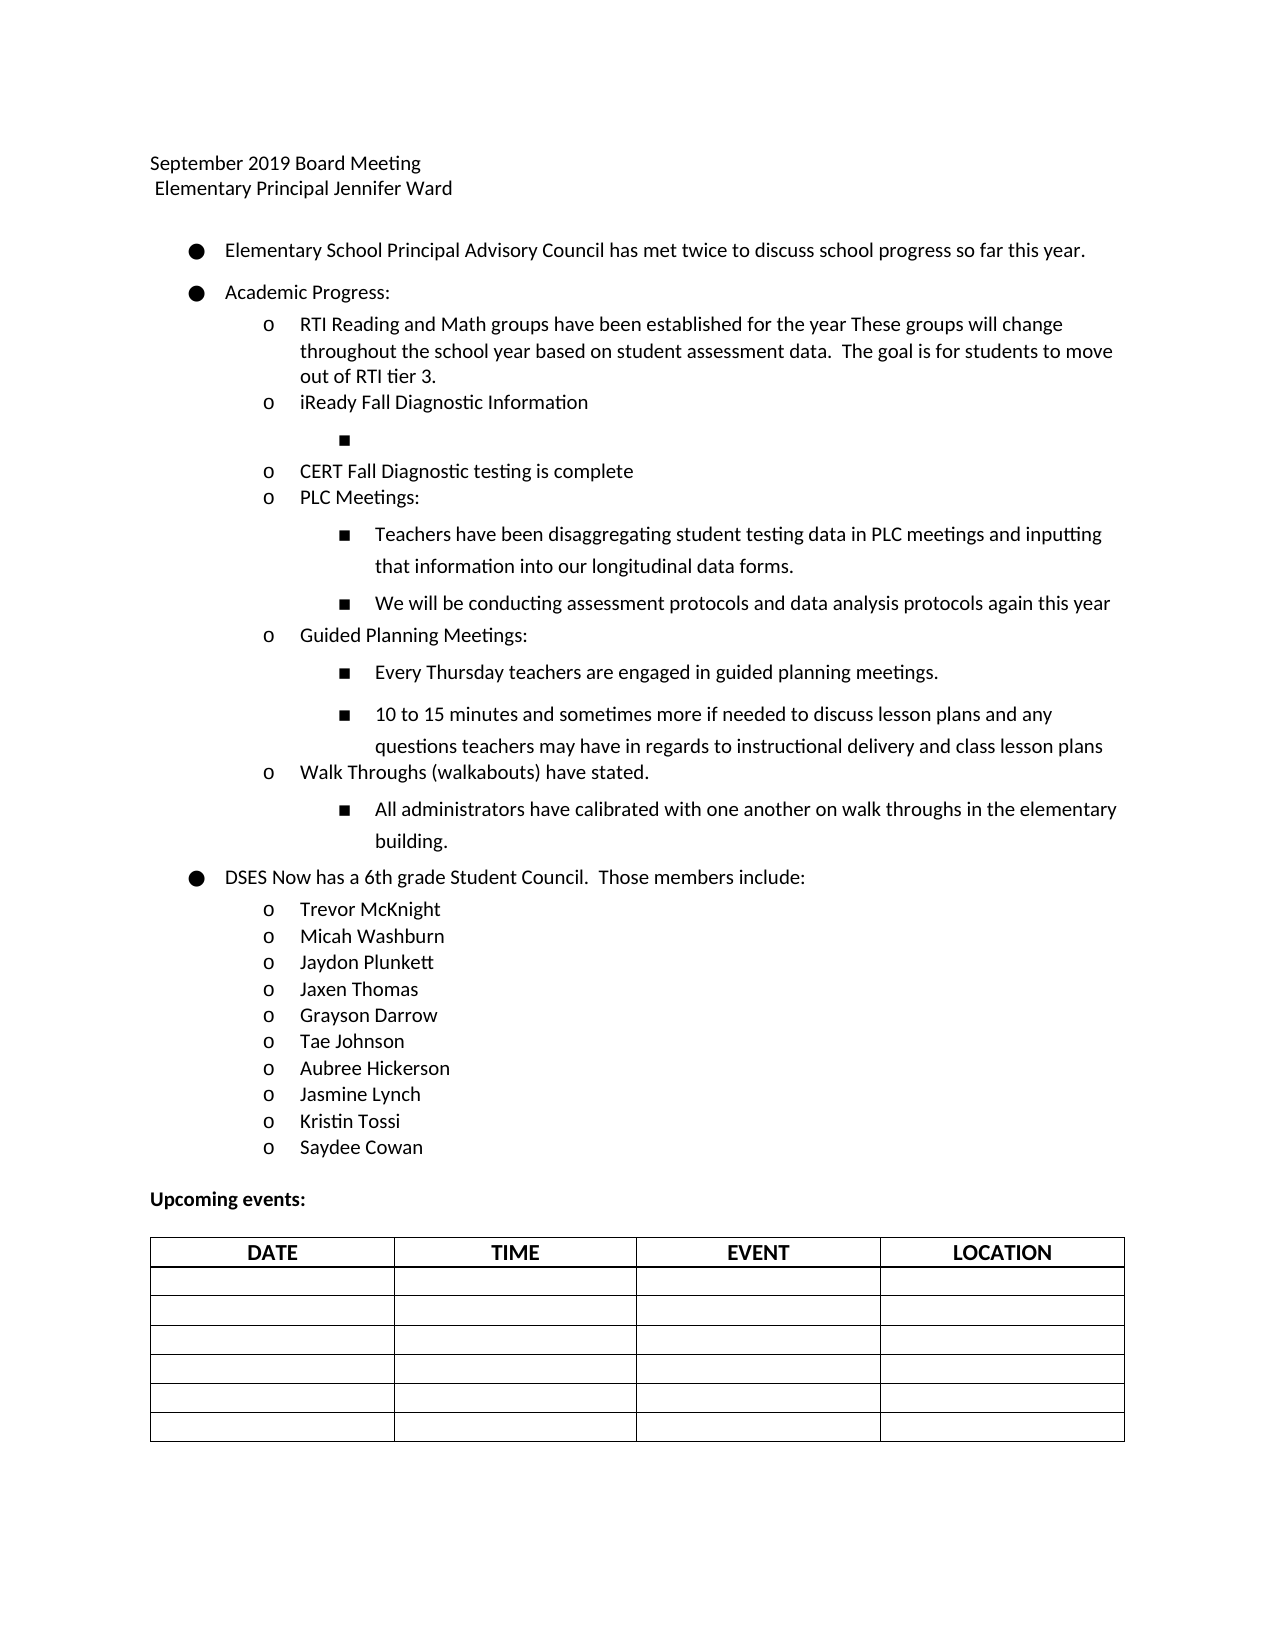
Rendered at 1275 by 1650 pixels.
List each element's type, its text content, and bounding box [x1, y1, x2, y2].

table_header TIME [395, 1238, 636, 1266]
table_cell [881, 1384, 1124, 1412]
table_cell [637, 1268, 880, 1295]
list DSES Now has a 6th grade Student Council. Those members include: [187, 854, 1125, 896]
table_cell [881, 1326, 1124, 1353]
table_cell [881, 1413, 1124, 1441]
list PLC Meetings: [262, 484, 1125, 511]
table_cell [881, 1355, 1124, 1383]
list Grayson Darrow [262, 1002, 1125, 1029]
table_cell [151, 1268, 394, 1295]
list Jaydon Plunkett [262, 949, 1125, 976]
table_header DATE [151, 1238, 394, 1266]
list Kristin Tossi [262, 1108, 1125, 1134]
table_cell [395, 1384, 636, 1412]
table_cell [151, 1326, 394, 1353]
table_cell [151, 1384, 394, 1412]
list Jasmine Lynch [262, 1082, 1125, 1108]
list Teachers have been disaggregating student testing data in PLC meetings and inputting that information into our longitudinal data forms. [337, 511, 1125, 579]
list CERT Fall Diagnostic testing is complete [262, 458, 1125, 484]
table_cell [637, 1384, 880, 1412]
table_cell [395, 1296, 636, 1324]
list Walk Throughs (walkabouts) have stated. [262, 759, 1125, 786]
list Trevor McKnight [262, 896, 1125, 923]
list Saydee Cowan [262, 1134, 1125, 1161]
table_cell [637, 1326, 880, 1353]
text Elementary Principal Jennifer Ward [150, 175, 1125, 201]
list iReady Fall Diagnostic Information [262, 389, 1125, 415]
list Tae Johnson [262, 1029, 1125, 1055]
list RTI Reading and Math groups have been established for the year These groups will change throughout the school year based on student assessment data. The goal is for students to move out of RTI tier 3. [262, 312, 1125, 389]
table_cell [395, 1355, 636, 1383]
table_cell [395, 1268, 636, 1295]
table_header EVENT [637, 1238, 880, 1266]
list Jaxen Thomas [262, 976, 1125, 1002]
list Aubree Hickerson [262, 1055, 1125, 1082]
table_cell [395, 1326, 636, 1353]
list Guided Planning Meetings: [262, 622, 1125, 648]
table_cell [637, 1413, 880, 1441]
table_cell [395, 1413, 636, 1441]
table_header LOCATION [881, 1238, 1124, 1266]
table_cell [637, 1355, 880, 1383]
table_cell [151, 1413, 394, 1441]
text Upcoming events: [150, 1186, 1125, 1212]
list 10 to 15 minutes and sometimes more if needed to discuss lesson plans and any questions teachers may have in regards to instructional delivery and class lesson plans [337, 691, 1125, 759]
table_cell [151, 1296, 394, 1324]
list All administrators have calibrated with one another on walk throughs in the elementary building. [337, 786, 1125, 854]
list Micah Washburn [262, 923, 1125, 949]
list Every Thursday teachers are engaged in guided planning meetings. [337, 648, 1125, 691]
table_cell [637, 1296, 880, 1324]
text September 2019 Board Meeting [150, 150, 1125, 175]
table_cell [881, 1268, 1124, 1295]
list Academic Progress: [187, 269, 1125, 312]
table_cell [881, 1296, 1124, 1324]
list We will be conducting assessment protocols and data analysis protocols again this year [337, 579, 1125, 622]
table_cell [151, 1355, 394, 1383]
list Elementary School Principal Advisory Council has met twice to discuss school progress so far this year. [187, 226, 1125, 269]
